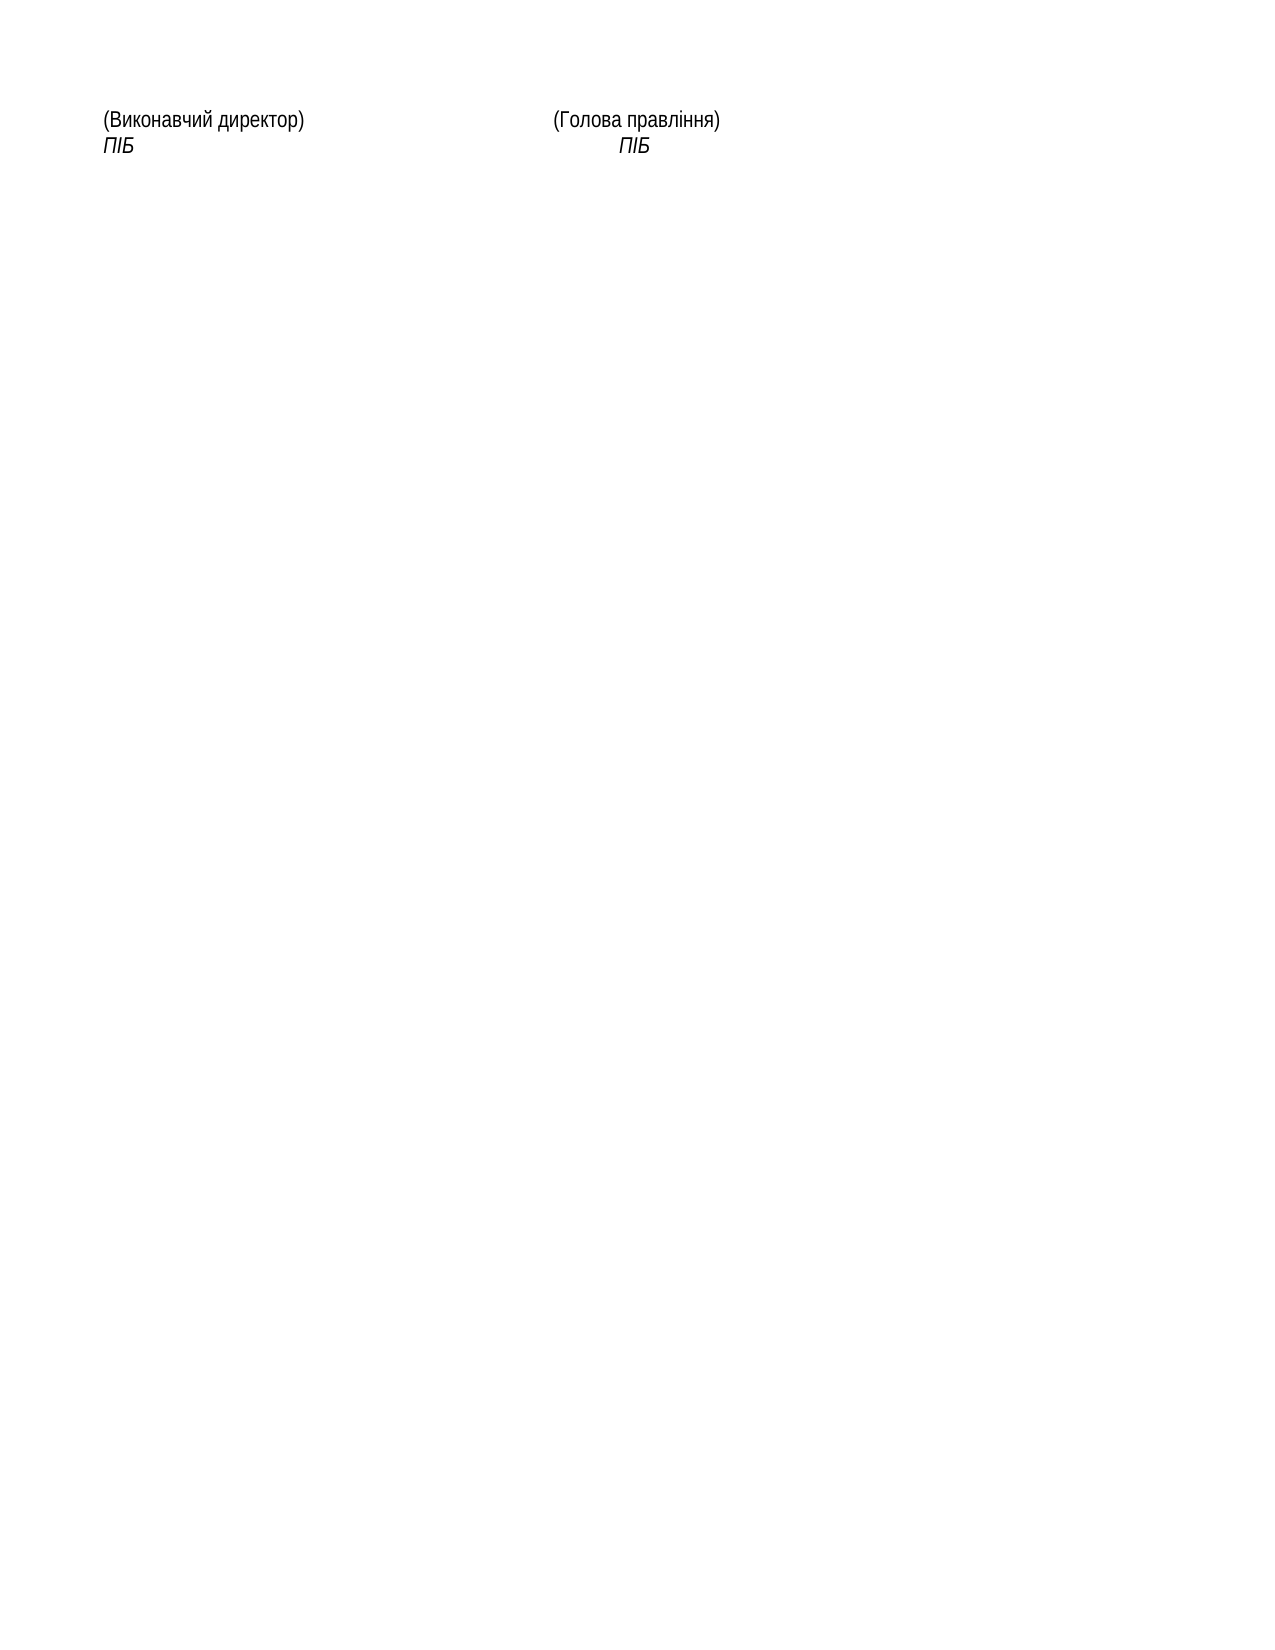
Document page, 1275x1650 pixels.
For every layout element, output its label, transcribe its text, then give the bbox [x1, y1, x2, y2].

text ПІБ ПІБ [103, 132, 1153, 158]
text (Виконавчий директор) (Голова правління) [103, 106, 1153, 132]
